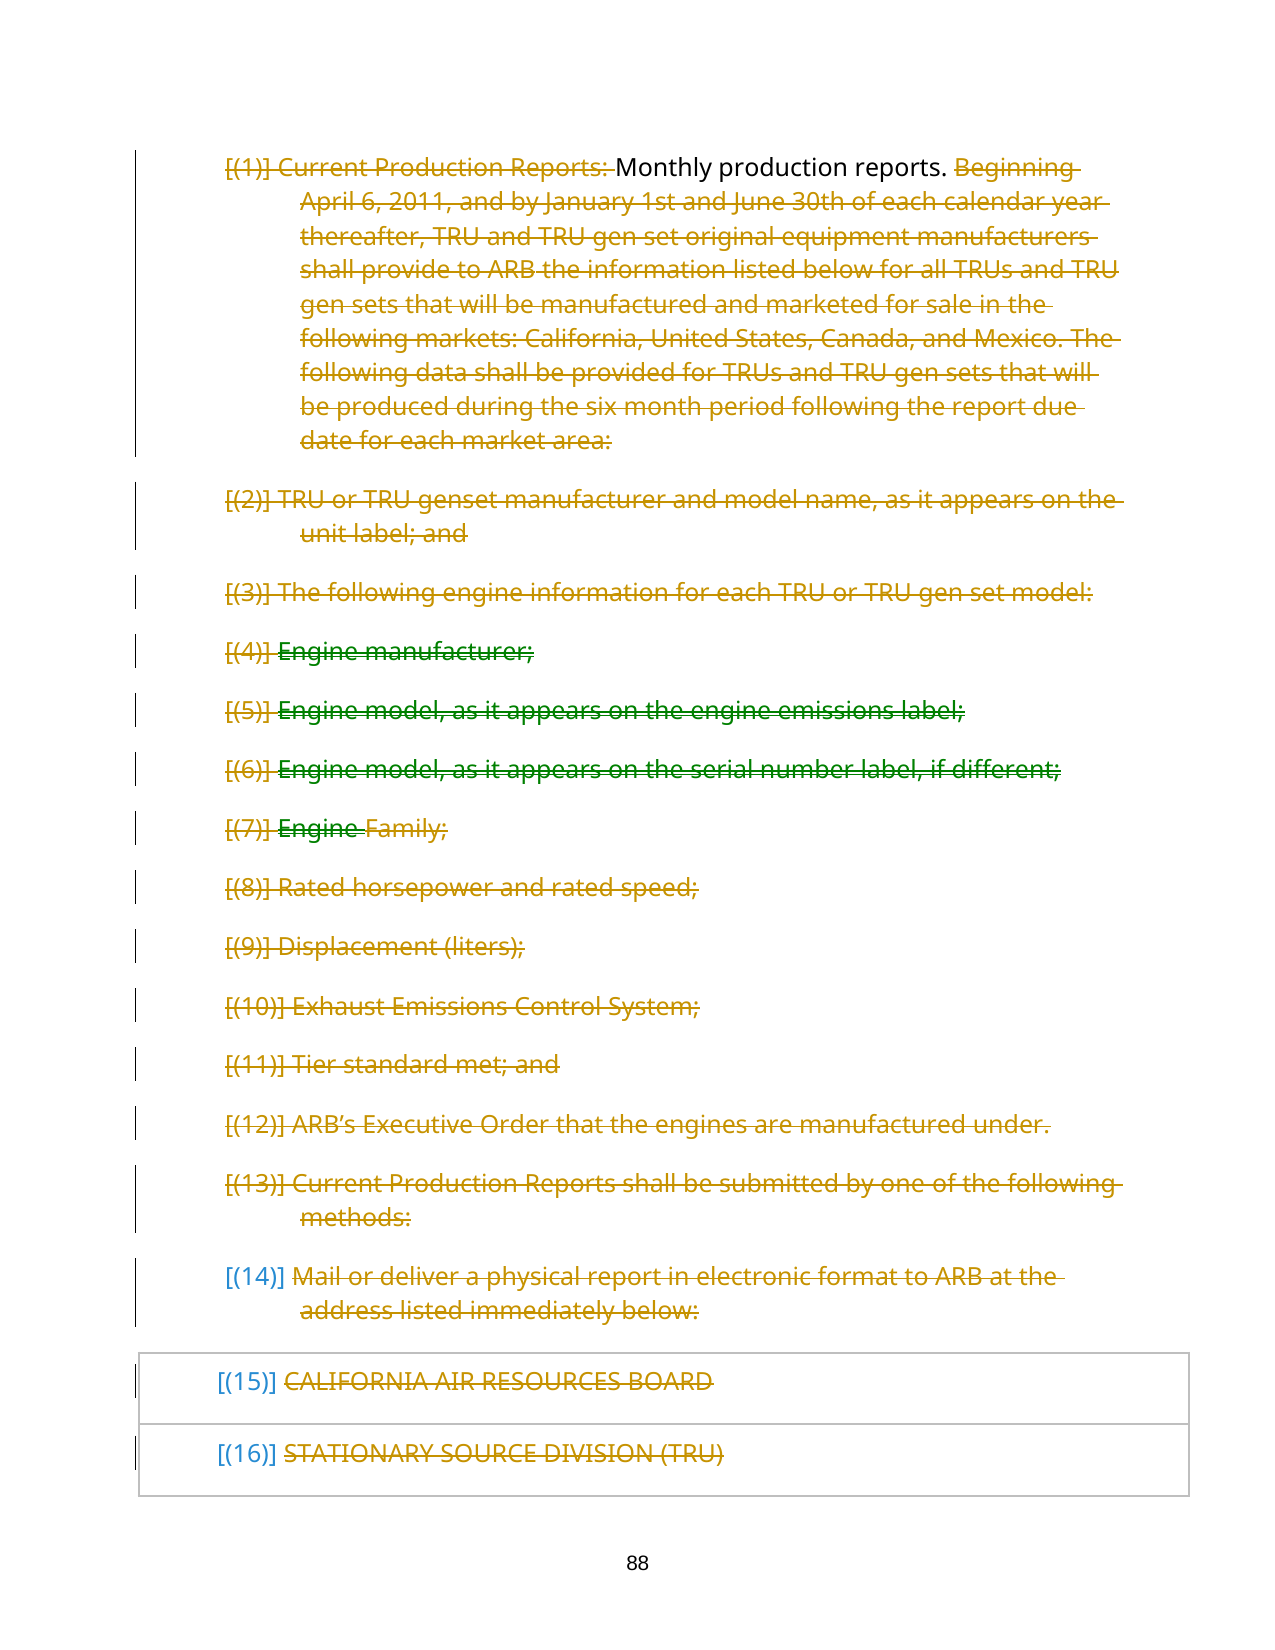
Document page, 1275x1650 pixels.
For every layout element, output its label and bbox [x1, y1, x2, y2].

table_header [140, 1354, 1188, 1423]
table_cell [140, 1425, 1188, 1495]
